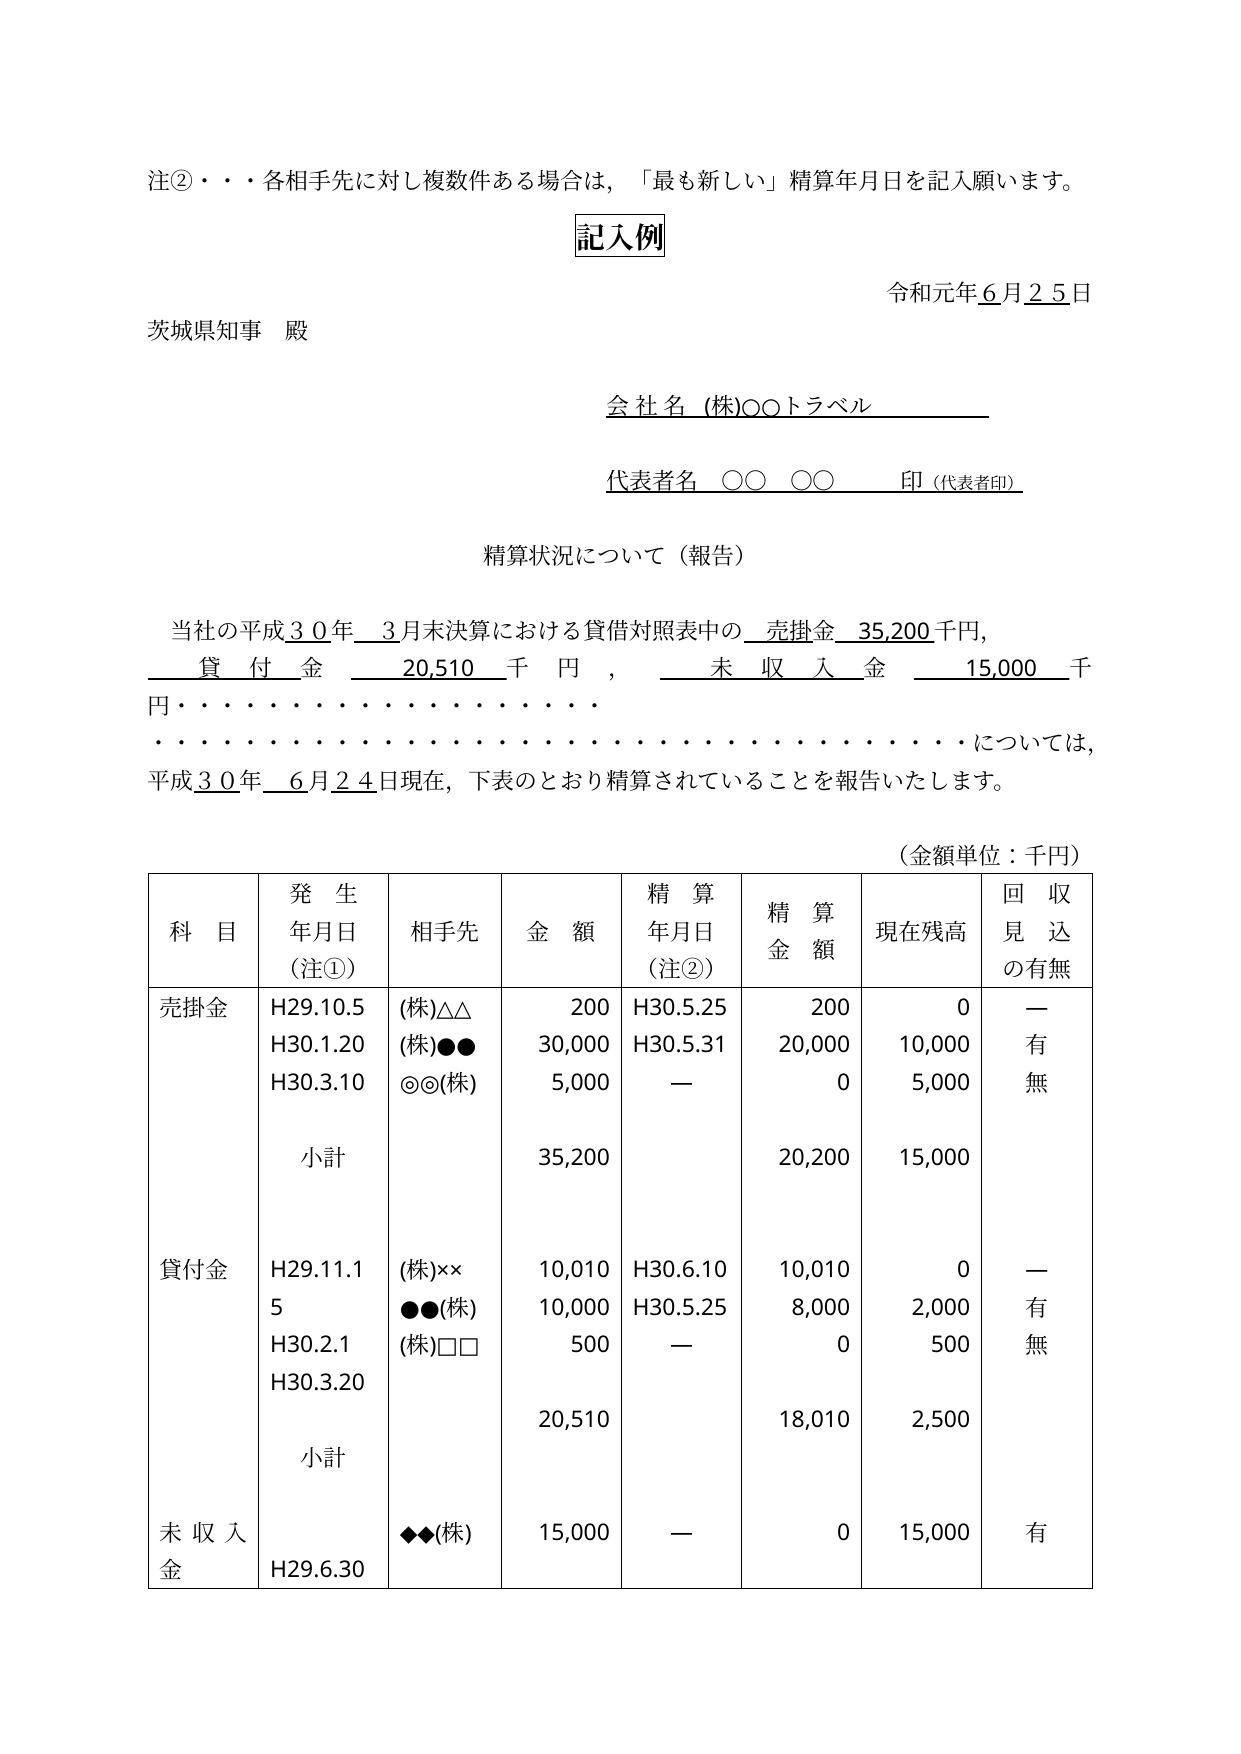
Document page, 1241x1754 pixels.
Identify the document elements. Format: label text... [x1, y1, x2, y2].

table_header 精 算 金 額 [742, 874, 861, 987]
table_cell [862, 988, 981, 1588]
text 令和元年６月２５日 [148, 273, 1092, 311]
text 会 社 名 (株)○○トラベル [148, 386, 1092, 423]
text 代表者名 ○○ ○○ 印（代表者印） [148, 461, 1092, 498]
table_cell 売掛金 貸付金 未収入金 [149, 988, 258, 1588]
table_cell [389, 988, 501, 1588]
table_header 現在残高 [862, 874, 981, 987]
text 注②・・・各相手先に対し複数件ある場合は，「最も新しい」精算年月日を記入願います。 [148, 161, 1092, 198]
table_header 金 額 [502, 874, 621, 987]
table_cell ― 有 無 ― 有 無 有 [982, 988, 1092, 1588]
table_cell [622, 988, 741, 1588]
table_header 回 収 見 込 の有無 [982, 874, 1092, 987]
table_header 発 生 年月日 （注①） [259, 874, 388, 987]
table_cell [259, 988, 388, 1588]
text 貸付金 20,510千円， 未収入金 15,000千円・・・・・・・・・・・・・・・・・・・ [148, 648, 1092, 723]
table_header 相手先 [389, 874, 501, 987]
text （金額単位：千円） [148, 836, 1092, 873]
text 平成３０年 ６月２４日現在，下表のとおり精算されていることを報告いたします。 [148, 761, 1092, 798]
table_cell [742, 988, 861, 1588]
text 当社の平成３０年 ３月末決算における貸借対照表中の 売掛金 35,200千円， [148, 611, 1092, 648]
table_header 精 算 年月日 （注②） [622, 874, 741, 987]
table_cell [502, 988, 621, 1588]
text 記入例 [148, 198, 1092, 273]
text ・・・・・・・・・・・・・・・・・・・・・・・・・・・・・・・・・・・・については， [148, 723, 1092, 761]
text 茨城県知事 殿 [148, 311, 1092, 348]
text 精算状況について（報告） [148, 536, 1092, 573]
table_header 科 目 [149, 874, 258, 987]
